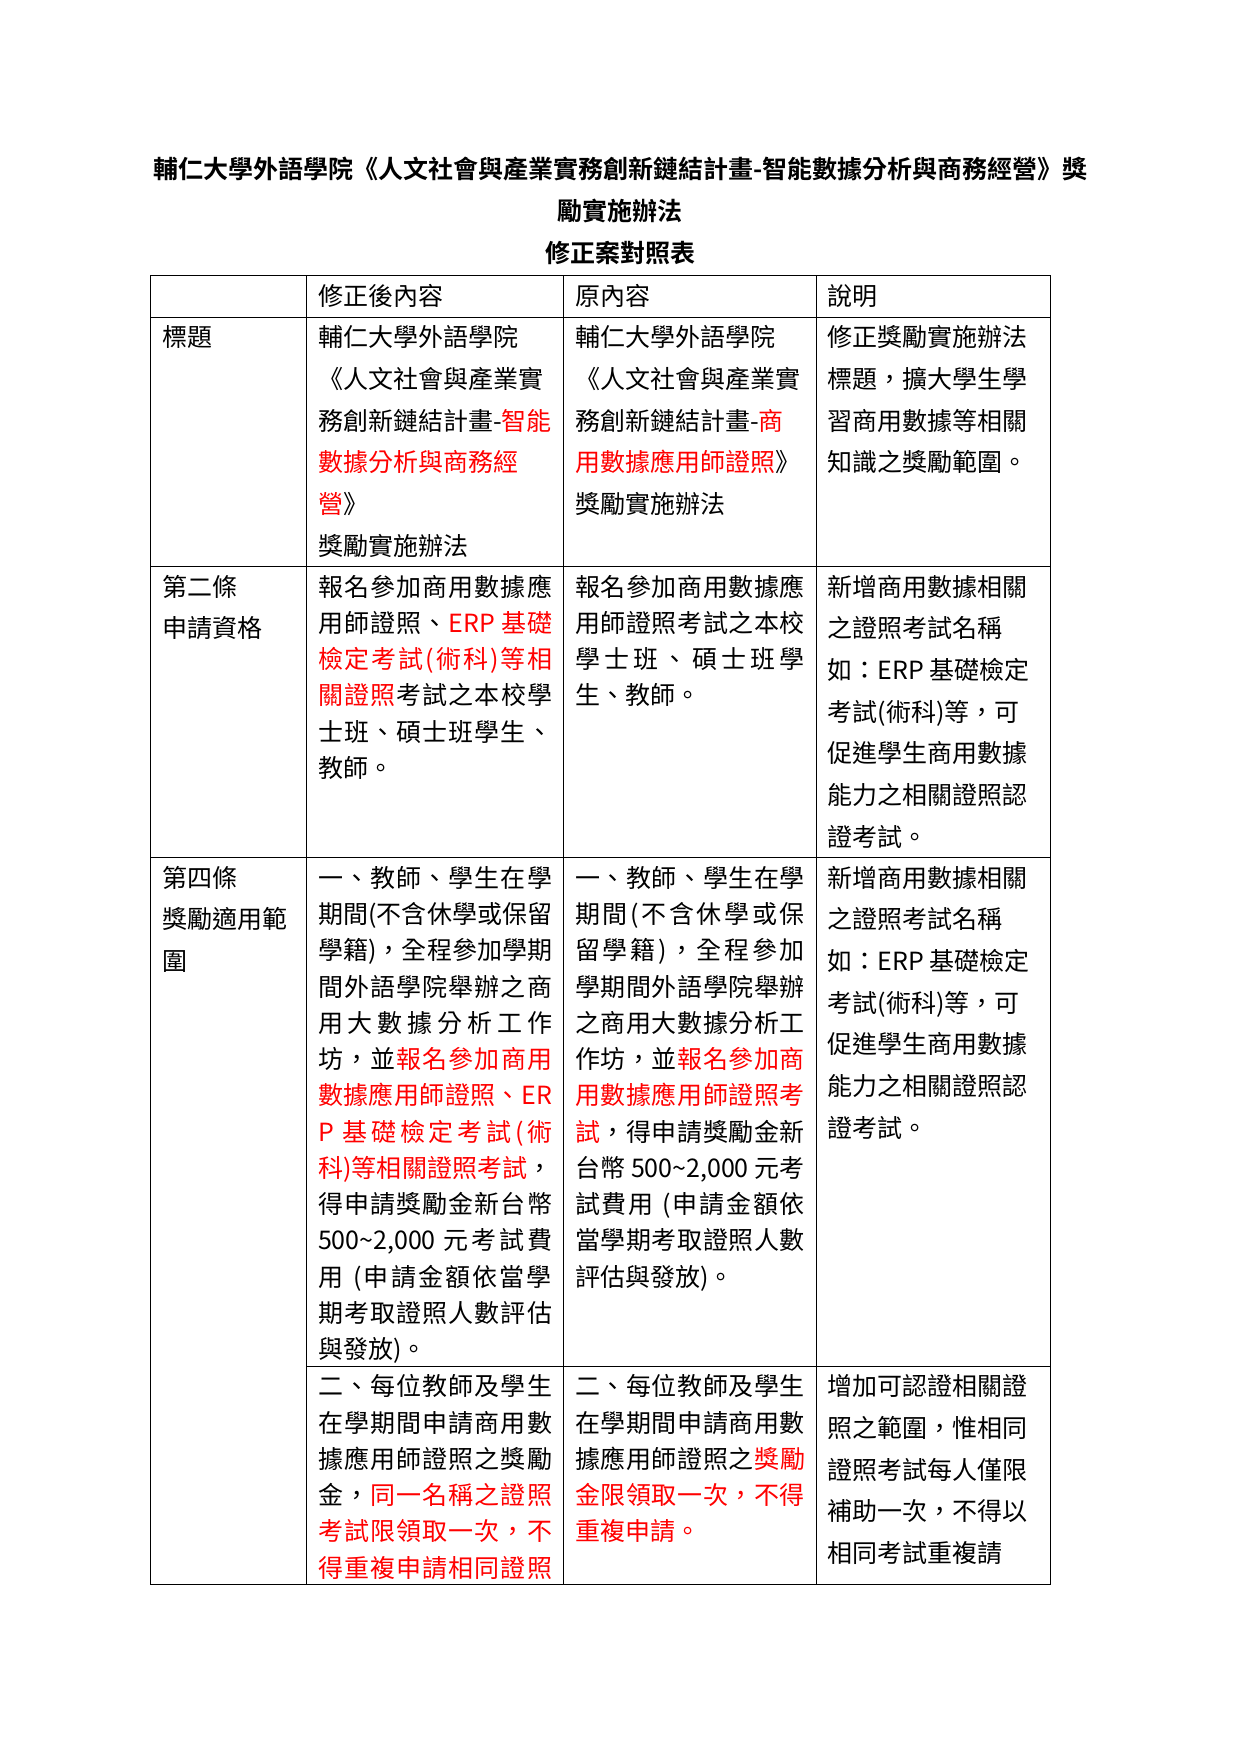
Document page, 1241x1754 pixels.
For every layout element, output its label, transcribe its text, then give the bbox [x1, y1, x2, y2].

table_cell 修正獎勵實施辦法標題，擴大學生學習商用數據等相關知識之獎勵範圍。 [817, 318, 1050, 566]
table_cell 第四條 獎勵適用範圍 [151, 858, 306, 1584]
table_cell 報名參加商用數據應用師證照考試之本校學士班、碩士班學生、教師。 [564, 567, 816, 857]
table_header 原內容 [564, 276, 816, 317]
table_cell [307, 1367, 563, 1584]
table_cell 輔仁大學外語學院《人文社會與產業實務創新鏈結計畫-智能數據分析與商務經營》 獎勵實施辦法 [307, 318, 563, 566]
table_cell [817, 1367, 1050, 1584]
text 修正案對照表 [150, 233, 1090, 269]
text 輔仁大學外語學院《人文社會與產業實務創新鏈結計畫-智能數據分析與商務經營》獎勵實施辦法 [150, 150, 1090, 228]
table_cell 標題 [151, 318, 306, 566]
table_cell 第二條 申請資格 [151, 567, 306, 857]
table_header 修正後內容 [307, 276, 563, 317]
table_cell 新增商用數據相關之證照考試名稱如：ERP基礎檢定考試(術科)等，可促進學生商用數據能力之相關證照認證考試。 [817, 567, 1050, 857]
table_cell 一、教師、學生在學期間(不含休學或保留學籍)，全程參加學期間外語學院舉辦之商用大數據分析工作坊，並報名參加商用數據應用師證照、ERP基礎檢定考試(術科)等相關證照考試，得申請獎勵金新台幣500~2,000元考試費用 (申請金額依當學期考取證照人數評估與發放)。 [307, 858, 563, 1366]
table_cell 新增商用數據相關之證照考試名稱如：ERP基礎檢定考試(術科)等，可促進學生商用數據能力之相關證照認證考試。 [817, 858, 1050, 1366]
table_header [151, 276, 306, 317]
table_cell 一、教師、學生在學期間(不含休學或保留學籍)，全程參加學期間外語學院舉辦之商用大數據分析工作坊，並報名參加商用數據應用師證照考試，得申請獎勵金新台幣500~2,000元考試費用 (申請金額依當學期考取證照人數評估與發放)。 [564, 858, 816, 1366]
table_header 說明 [817, 276, 1050, 317]
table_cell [564, 1367, 816, 1584]
table_cell 報名參加商用數據應用師證照、ERP基礎檢定考試(術科)等相關證照考試之本校學士班、碩士班學生、教師。 [307, 567, 563, 857]
table_cell 輔仁大學外語學院《人文社會與產業實務創新鏈結計畫-商用數據應用師證照》獎勵實施辦法 [564, 318, 816, 566]
